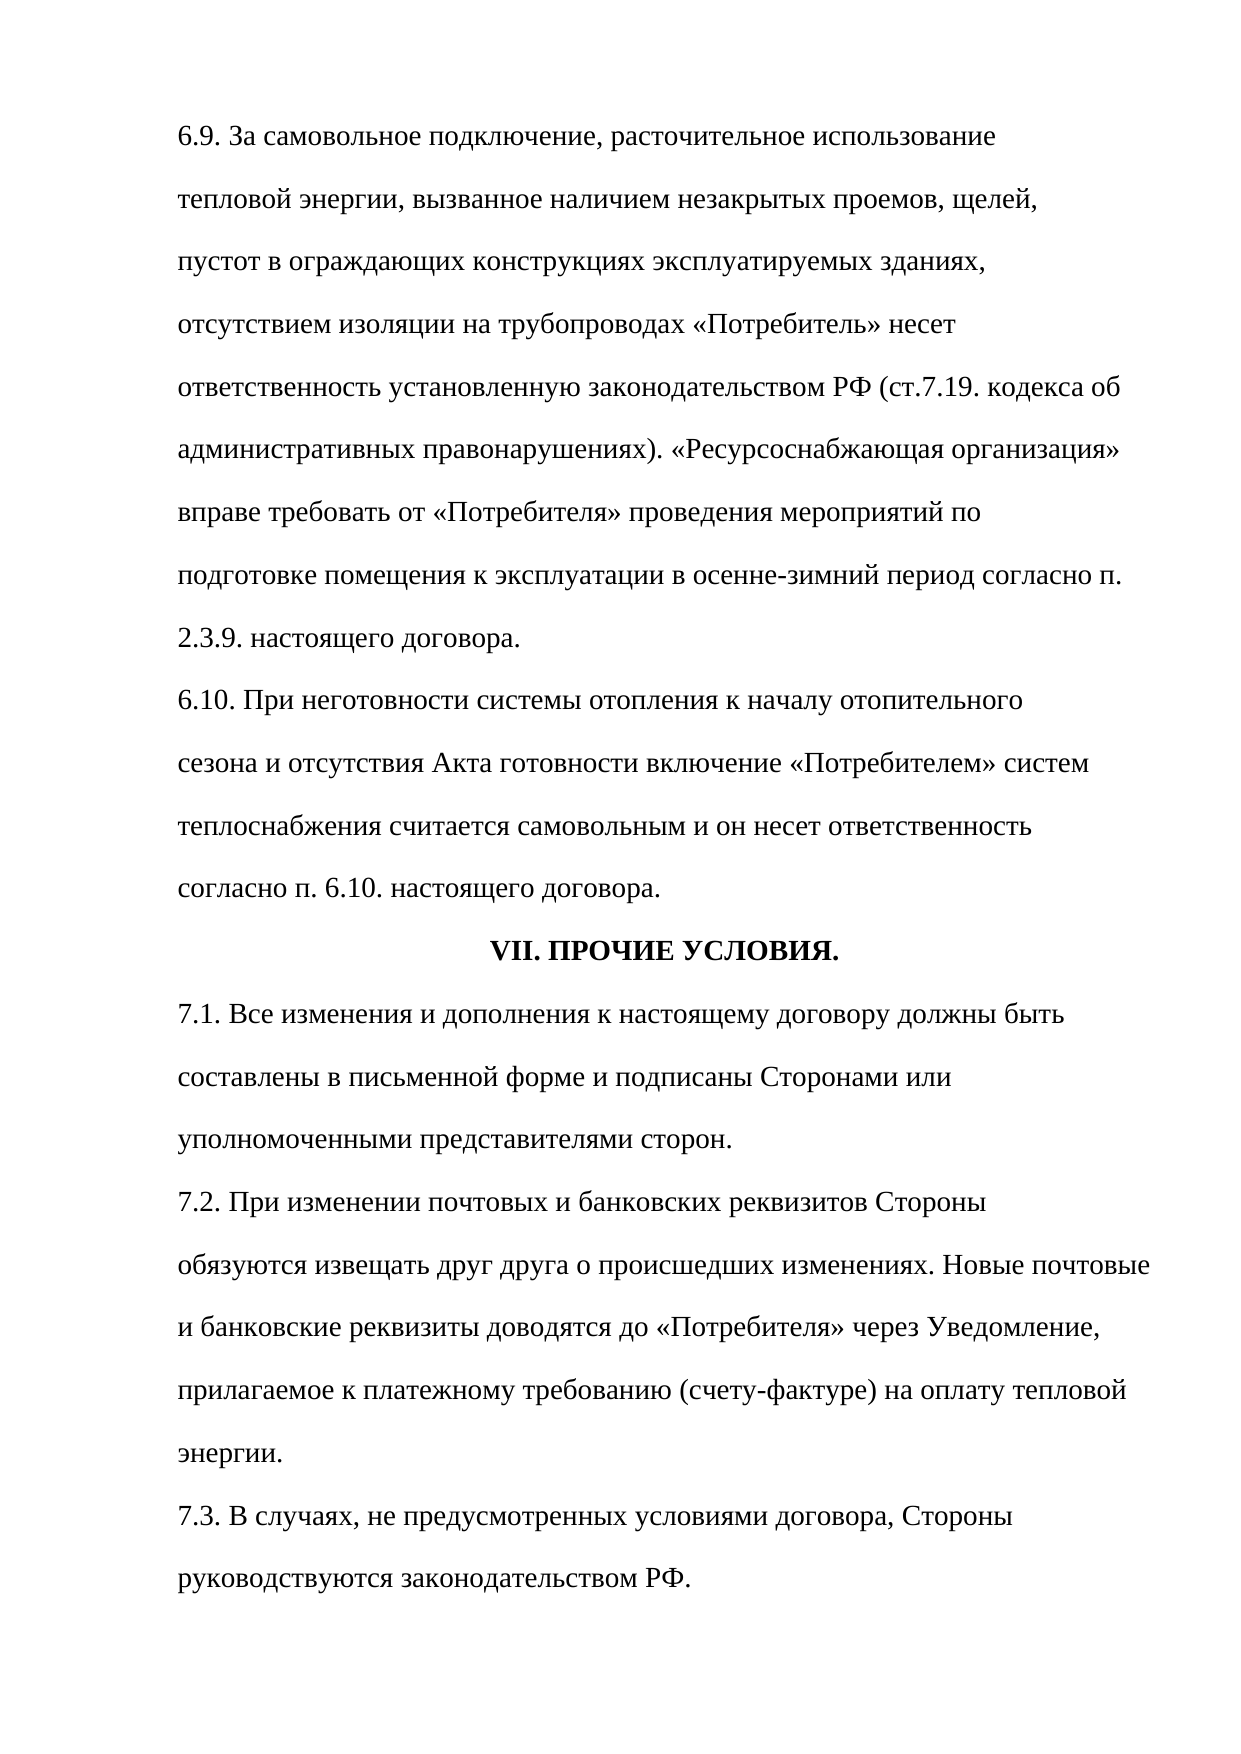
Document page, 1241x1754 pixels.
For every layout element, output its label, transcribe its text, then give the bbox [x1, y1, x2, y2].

text уполномоченными представителями сторон. [177, 1121, 1152, 1155]
text VII. ПРОЧИЕ УСЛОВИЯ. [177, 933, 1152, 967]
text 7.2. При изменении почтовых и банковских реквизитов Стороны [177, 1184, 1152, 1218]
text энергии. [177, 1435, 1152, 1468]
text составлены в письменной форме и подписаны Сторонами или [177, 1059, 1152, 1092]
text обязуются извещать друг друга о происшедших изменениях. Новые почтовые [177, 1247, 1152, 1280]
text 6.9. За самовольное подключение, расточительное использование [177, 118, 1152, 152]
text вправе требовать от «Потребителя» проведения мероприятий по [177, 494, 1152, 528]
text теплоснабжения считается самовольным и он несет ответственность [177, 808, 1152, 841]
text пустот в ограждающих конструкциях эксплуатируемых зданиях, [177, 243, 1152, 277]
text ответственность установленную законодательством РФ (ст.7.19. кодекса об [177, 369, 1152, 402]
text 2.3.9. настоящего договора. [177, 620, 1152, 653]
text отсутствием изоляции на трубопроводах «Потребитель» несет [177, 306, 1152, 340]
text и банковские реквизиты доводятся до «Потребителя» через Уведомление, [177, 1309, 1152, 1343]
text подготовке помещения к эксплуатации в осенне-зимний период согласно п. [177, 557, 1152, 591]
text руководствуются законодательством РФ. [177, 1560, 1152, 1594]
text прилагаемое к платежному требованию (счету-фактуре) на оплату тепловой [177, 1372, 1152, 1406]
text сезона и отсутствия Акта готовности включение «Потребителем» систем [177, 745, 1152, 779]
text 6.10. При неготовности системы отопления к началу отопительного [177, 682, 1152, 716]
text 7.1. Все изменения и дополнения к настоящему договору должны быть [177, 996, 1152, 1029]
text согласно п. 6.10. настоящего договора. [177, 871, 1152, 904]
text тепловой энергии, вызванное наличием незакрытых проемов, щелей, [177, 181, 1152, 214]
text 7.3. В случаях, не предусмотренных условиями договора, Стороны [177, 1498, 1152, 1531]
text административных правонарушениях). «Ресурсоснабжающая организация» [177, 432, 1152, 465]
